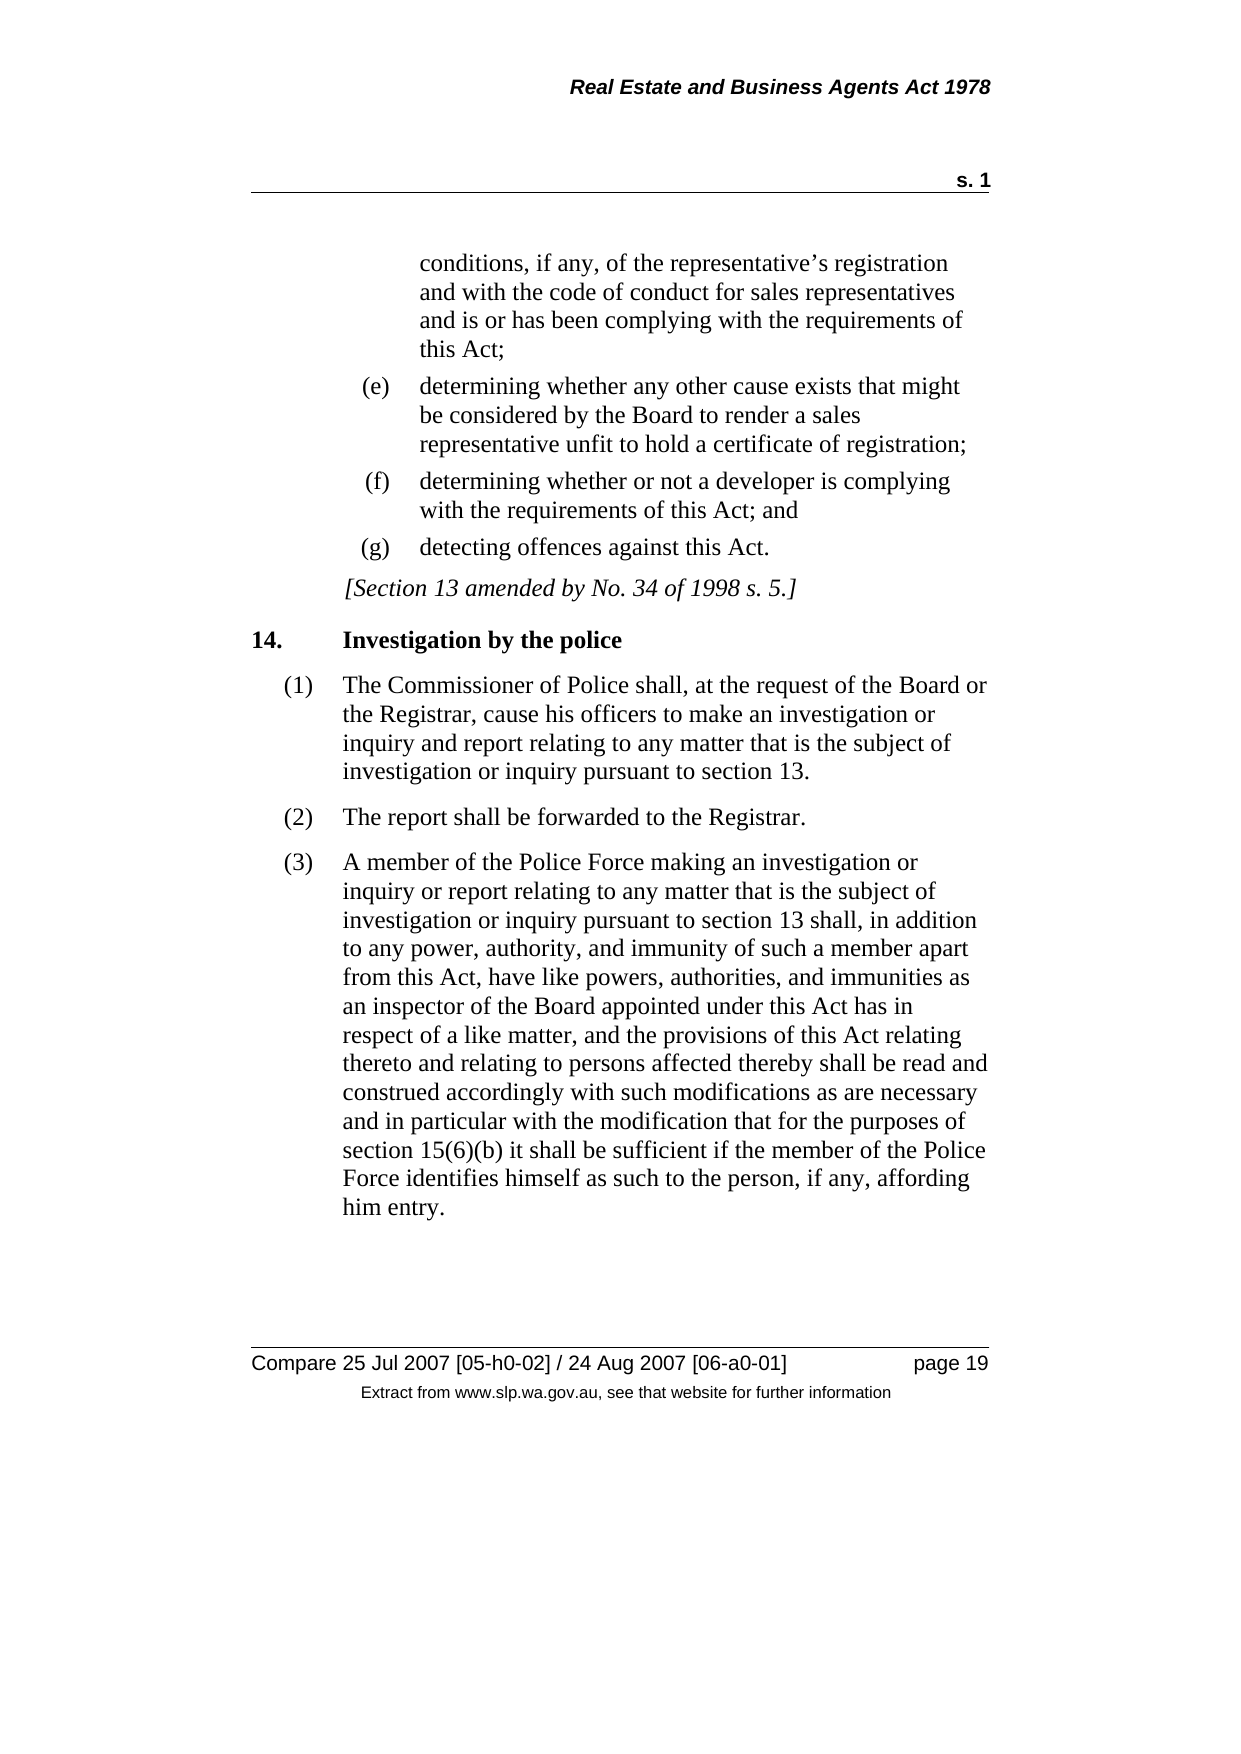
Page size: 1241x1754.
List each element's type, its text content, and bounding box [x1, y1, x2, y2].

text (e) determining whether any other cause exists that might be considered by the Board to render a sales representative unfit to hold a certificate of registration; [251, 371, 989, 458]
text [Section 13 amended by No. 34 of 1998 s. 5.] [251, 573, 989, 602]
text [251, 248, 989, 363]
text (1) The Commissioner of Police shall, at the request of the Board or the Registrar, cause his officers to make an investigation or inquiry and report relating to any matter that is the subject of investigation or inquiry pursuant to section 13. [251, 670, 989, 785]
text (f) determining whether or not a developer is complying with the requirements of this Act; and [251, 466, 989, 523]
subtitle 14. Investigation by the police [251, 625, 989, 653]
text (2) The report shall be forwarded to the Registrar. [251, 802, 989, 831]
text (3) A member of the Police Force making an investigation or inquiry or report relating to any matter that is the subject of investigation or inquiry pursuant to section 13 shall, in addition to any power, authority, and immunity of such a member apart from this Act, have like powers, authorities, and immunities as an inspector of the Board appointed under this Act has in respect of a like matter, and the provisions of this Act relating thereto and relating to persons affected thereby shall be read and construed accordingly with such modifications as are necessary and in particular with the modification that for the purposes of section 15(6)(b) it shall be sufficient if the member of the Police Force identifies himself as such to the person, if any, affording him entry. [251, 847, 989, 1221]
text (g) detecting offences against this Act. [251, 532, 989, 561]
